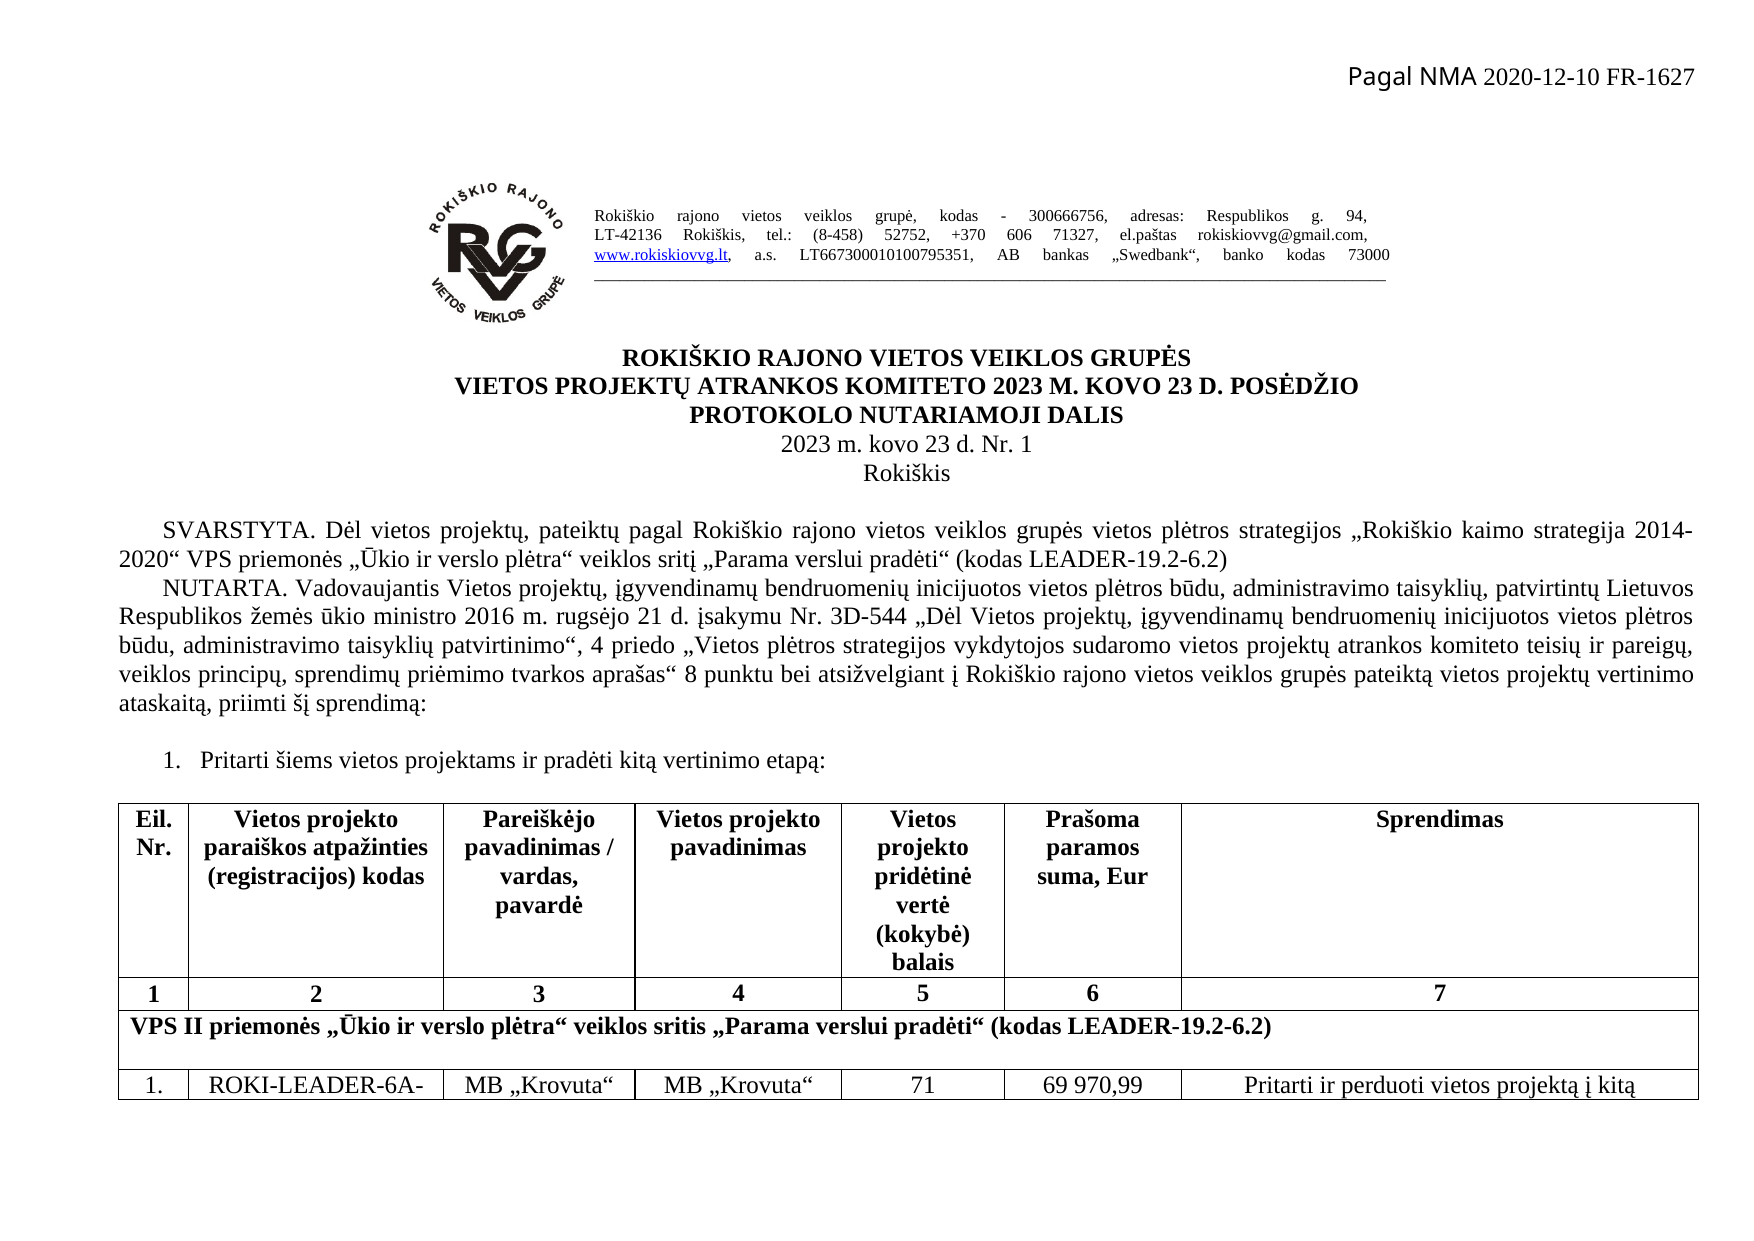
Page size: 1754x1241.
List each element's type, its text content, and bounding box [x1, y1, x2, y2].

table_header [412, 177, 583, 343]
text Rokiškis [118, 458, 1695, 486]
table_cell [189, 1070, 443, 1099]
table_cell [636, 1070, 841, 1099]
text SVARSTYTA. Dėl vietos projektų, pateiktų pagal Rokiškio rajono vietos veiklos grupės vietos plėtros strategijos „Rokiškio kaimo strategija 2014-2020“ VPS priemonės „Ūkio ir verslo plėtra“ veiklos sritį „Parama verslui pradėti“ (kodas LEADER-19.2-6.2) [119, 515, 1695, 573]
table_cell 1 [119, 978, 188, 1010]
table_header Vietos projekto paraiškos atpažinties (registracijos) kodas [189, 804, 443, 977]
table_cell 6 [1005, 978, 1181, 1010]
table_cell 71 [842, 1070, 1004, 1099]
table_cell MB „Krovuta“ [444, 1070, 634, 1099]
table_header Sprendimas [1182, 804, 1698, 977]
table_cell 5 [842, 978, 1004, 1010]
table_cell VPS II priemonės „Ūkio ir verslo plėtra“ veiklos sritis „Parama verslui pradėti“ (kodas LEADER-19.2-6.2) [119, 1011, 1698, 1069]
table_header Rokiškio rajono vietos veiklos grupė, kodas - 300666756, adresas: Respublikos g. 94, LT-42136 Rokiškis, tel.: (8-458) 52752, +370 606 71327, el.paštas rokiskiovvg@gmail.com, www.rokiskiovvg.lt, a.s. LT667300010100795351, AB bankas „Swedbank“, banko kodas 73000 _______________________________________________________________________________________________ [583, 177, 1401, 343]
table_header Vietos projekto pavadinimas [636, 804, 841, 977]
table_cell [1182, 1070, 1698, 1099]
table_cell 69 970,99 [1005, 1070, 1181, 1099]
table_header Pareiškėjo pavadinimas / vardas, pavardė [444, 804, 634, 977]
subtitle ROKIŠKIO RAJONO VIETOS VEIKLOS GRUPĖS [118, 343, 1695, 371]
table_header Vietos projekto pridėtinė vertė (kokybė) balais [842, 804, 1004, 977]
picture [423, 177, 568, 329]
table_cell 1. [119, 1070, 188, 1099]
list Pritarti šiems vietos projektams ir pradėti kitą vertinimo etapą: [162, 745, 1695, 774]
text NUTARTA. Vadovaujantis Vietos projektų, įgyvendinamų bendruomenių inicijuotos vietos plėtros būdu, administravimo taisyklių, patvirtintų Lietuvos Respublikos žemės ūkio ministro 2016 m. rugsėjo 21 d. įsakymu Nr. 3D-544 „Dėl Vietos projektų, įgyvendinamų bendruomenių inicijuotos vietos plėtros būdu, administravimo taisyklių patvirtinimo“, 4 priedo „Vietos plėtros strategijos vykdytojos sudaromo vietos projektų atrankos komiteto teisių ir pareigų, veiklos principų, sprendimų priėmimo tvarkos aprašas“ 8 punktu bei atsižvelgiant į Rokiškio rajono vietos veiklos grupės pateiktą vietos projektų vertinimo ataskaitą, priimti šį sprendimą: [119, 573, 1695, 716]
subtitle VIETOS PROJEKTŲ ATRANKOS KOMITETO 2023 M. KOVO 23 D. POSĖDŽIO [118, 371, 1695, 400]
subtitle PROTOKOLO NUTARIAMOJI DALIS [118, 400, 1695, 429]
table_header Prašoma paramos suma, Eur [1005, 804, 1181, 977]
table_cell 4 [636, 978, 841, 1010]
table_cell 3 [444, 978, 634, 1010]
text 2023 m. kovo 23 d. Nr. 1 [118, 429, 1695, 458]
table_cell 2 [189, 978, 443, 1010]
table_cell 7 [1182, 978, 1698, 1010]
table_header Eil. Nr. [119, 804, 188, 977]
